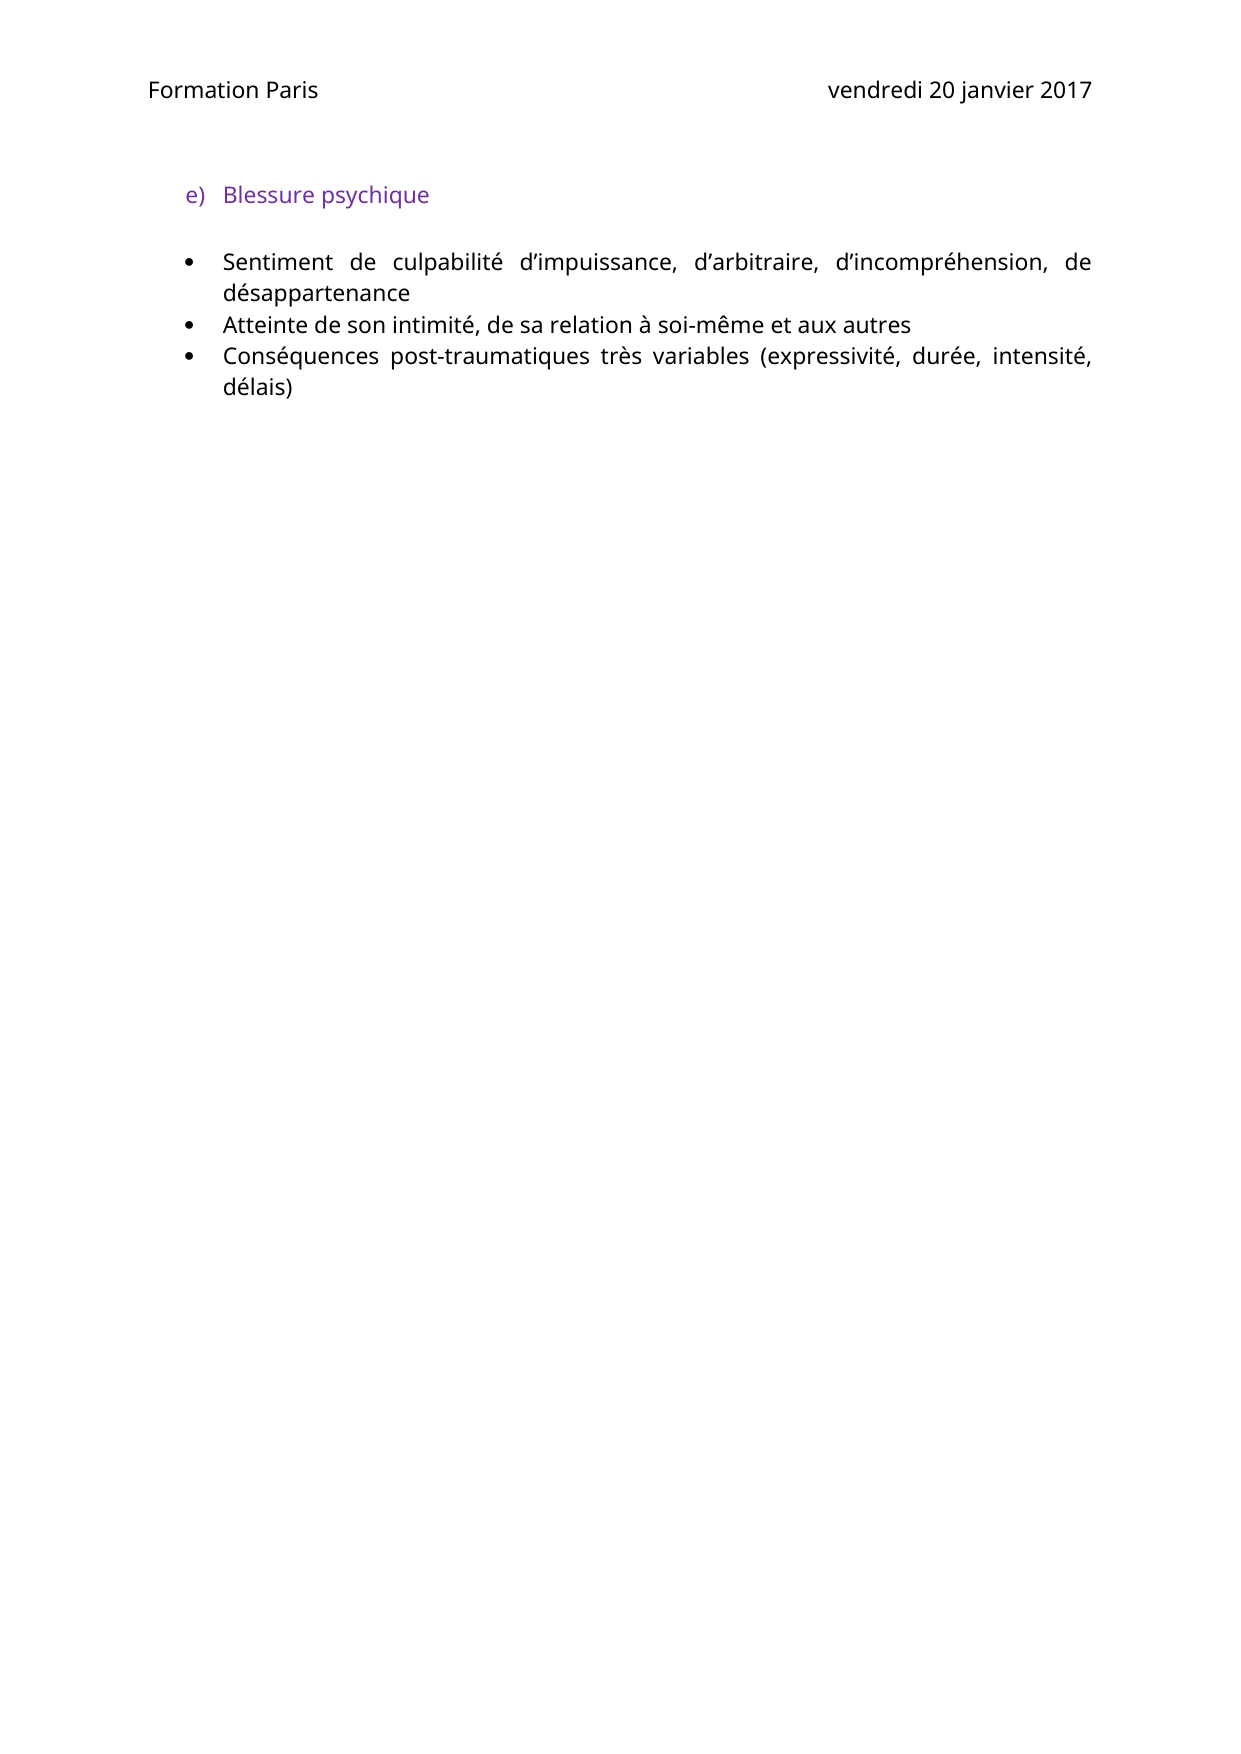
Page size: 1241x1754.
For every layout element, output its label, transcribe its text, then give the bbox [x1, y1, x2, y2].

list Sentiment de culpabilité d’impuissance, d’arbitraire, d’incompréhension, de désappartenance [185, 246, 1093, 308]
list Atteinte de son intimité, de sa relation à soi-même et aux autres [185, 308, 1093, 340]
title Blessure psychique [185, 179, 1093, 210]
list Conséquences post-traumatiques très variables (expressivité, durée, intensité, délais) [185, 340, 1093, 402]
